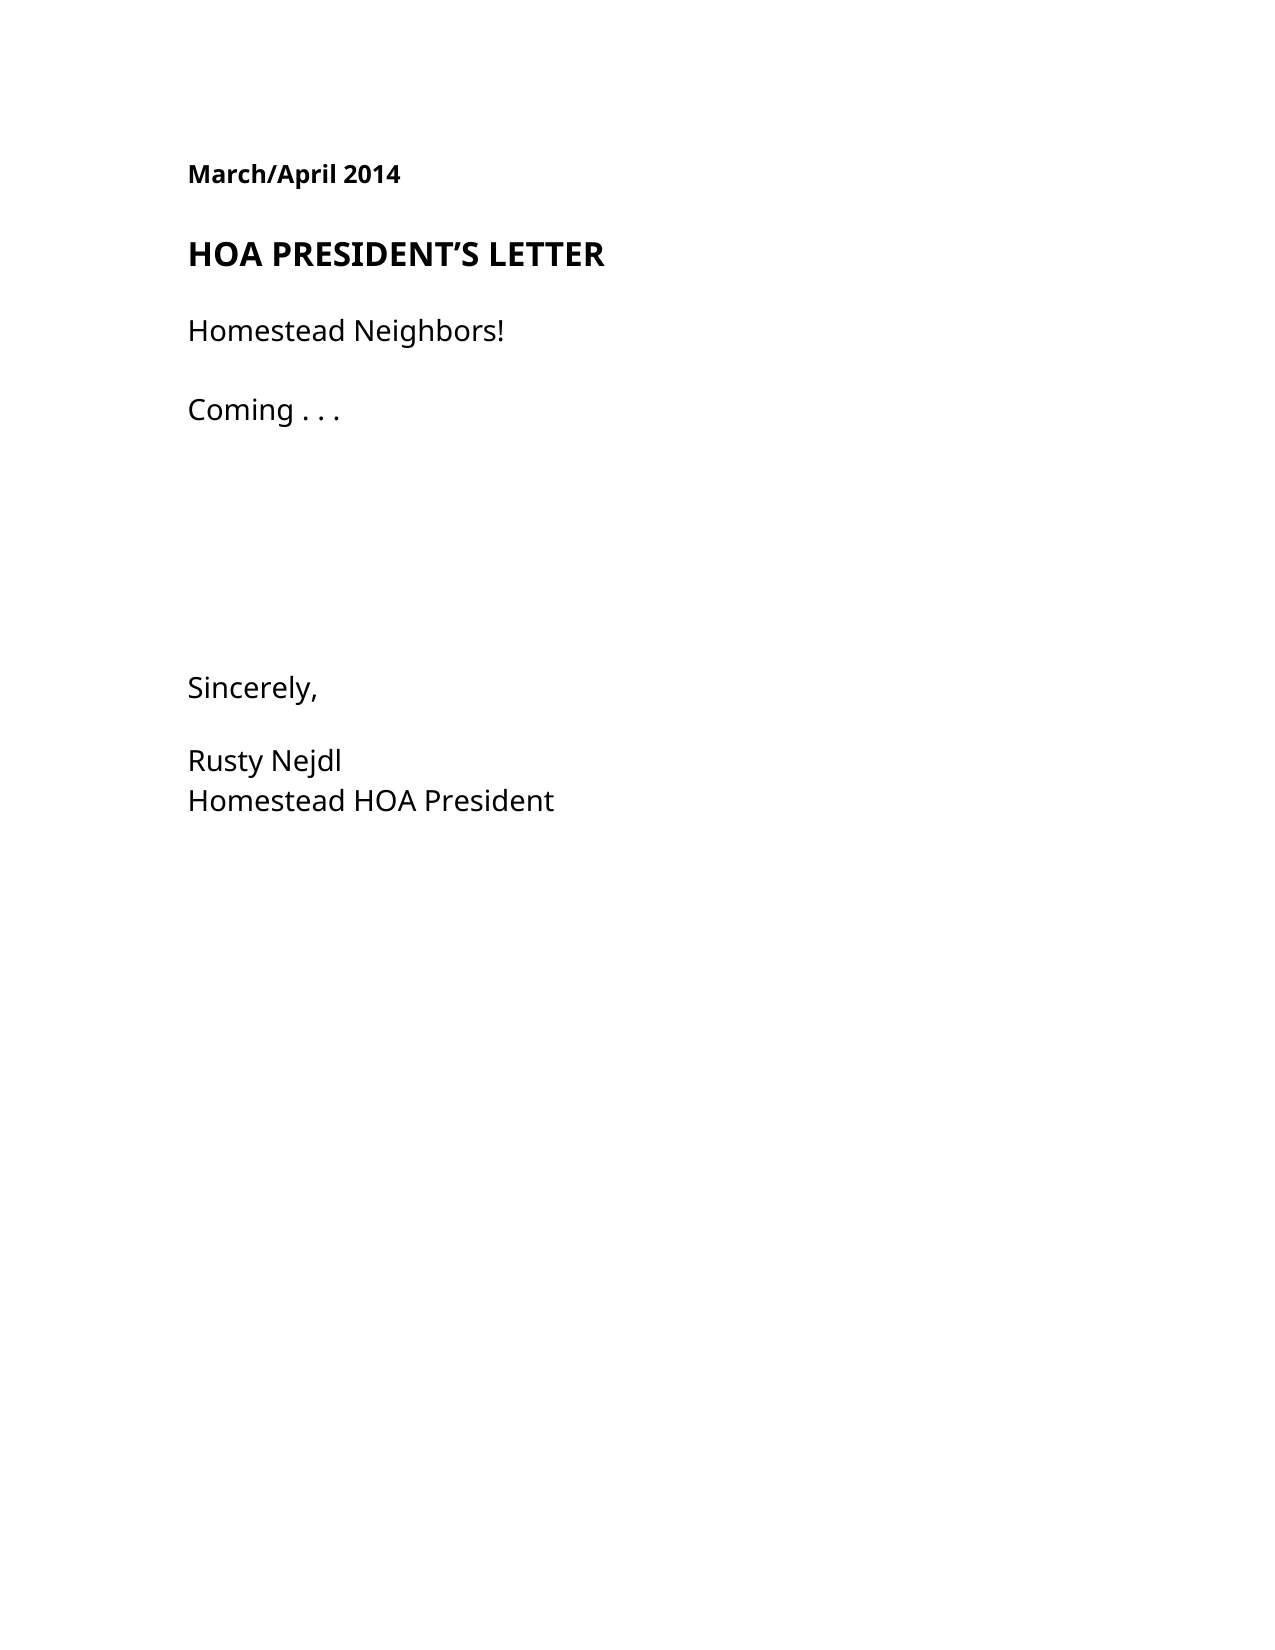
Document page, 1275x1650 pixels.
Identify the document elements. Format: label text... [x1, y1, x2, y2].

text Coming . . . [187, 389, 1087, 429]
subtitle March/April 2014 [187, 156, 1083, 190]
text Homestead HOA President [187, 780, 1087, 820]
text HOA President’s Letter [187, 231, 1087, 276]
text Homestead Neighbors! [187, 310, 1087, 350]
text Sincerely, [187, 667, 1087, 741]
text Rusty Nejdl [187, 741, 1087, 780]
